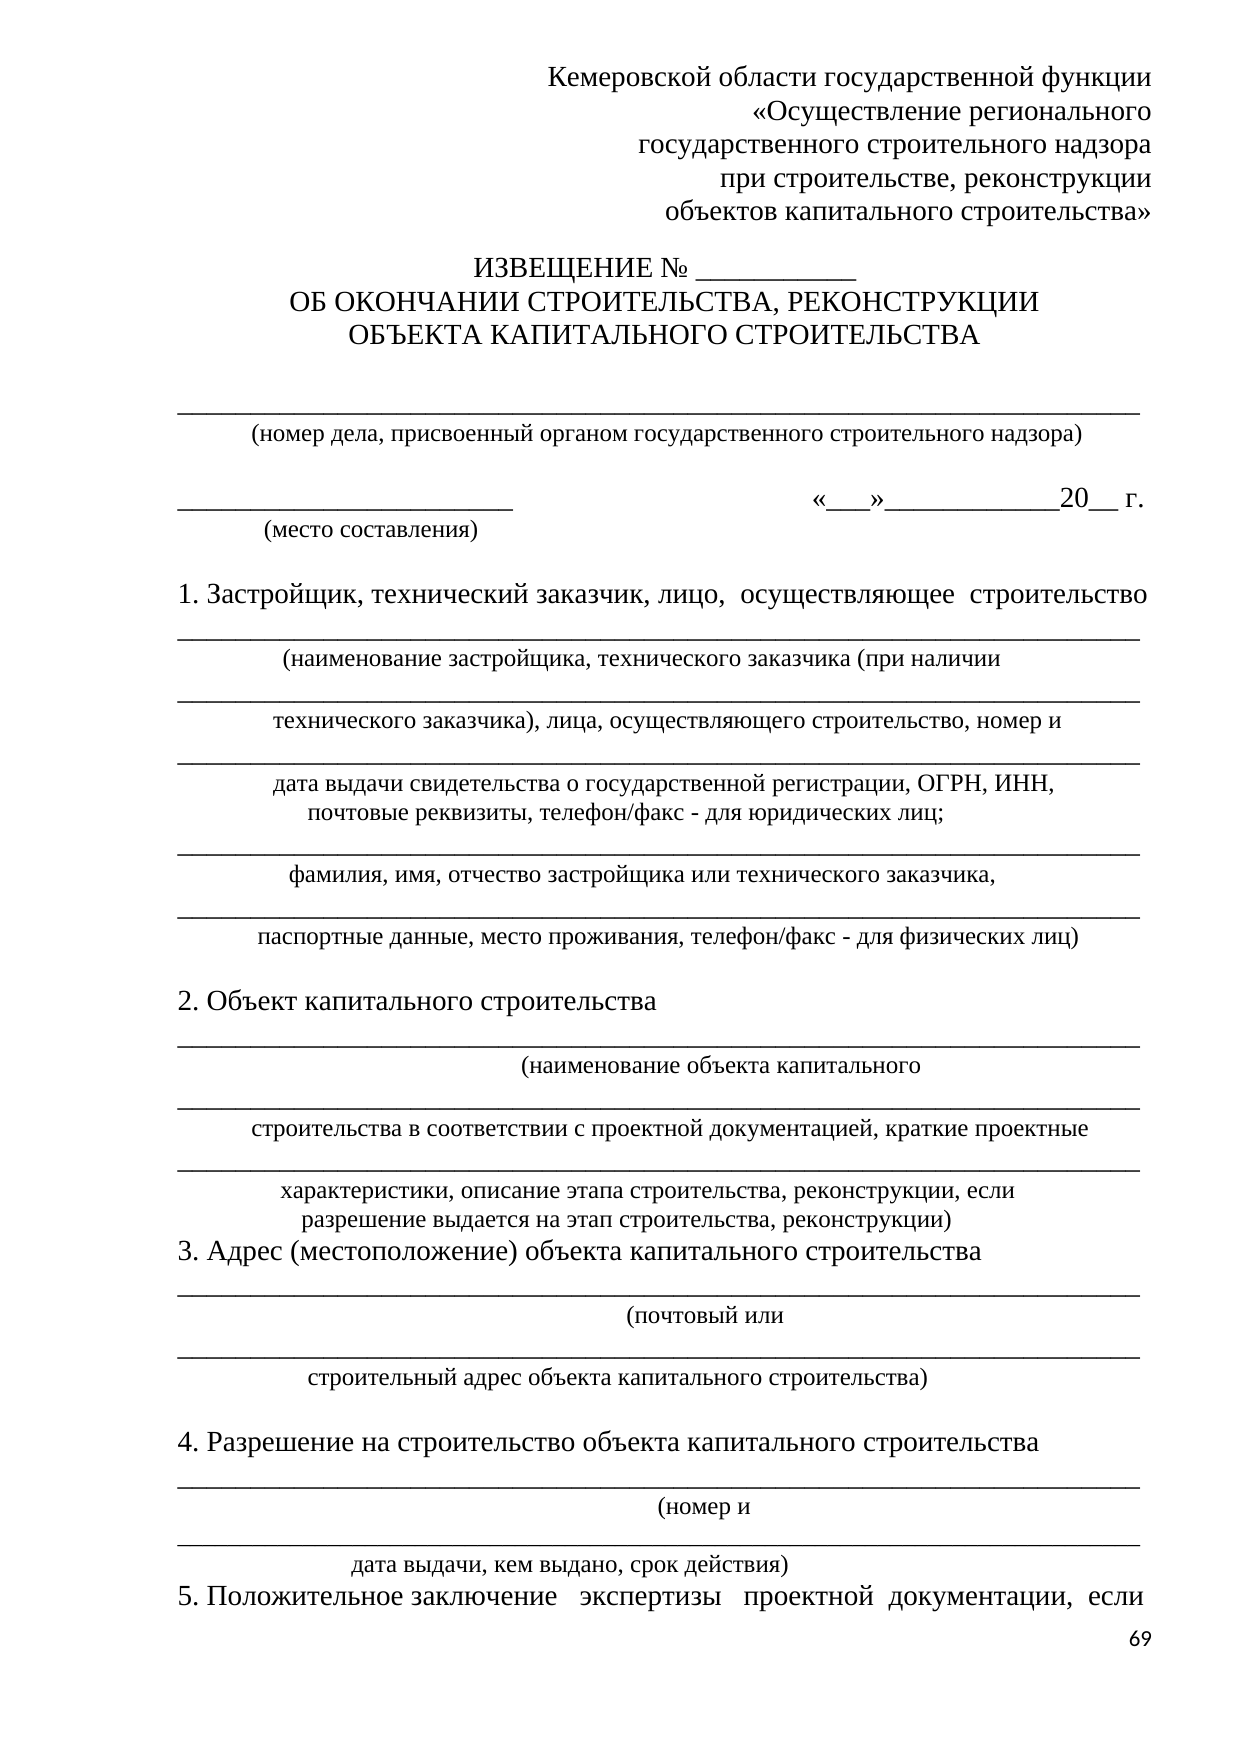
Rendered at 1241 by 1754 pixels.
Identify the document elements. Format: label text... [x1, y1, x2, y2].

text 4. Разрешение на строительство объекта капитального строительства [177, 1391, 1152, 1458]
text _____________________________________________________________________________ [177, 1520, 1152, 1549]
text 3. Адрес (местоположение) объекта капитального строительства __________________________________________________________________ [177, 1233, 1152, 1300]
text технического заказчика), лица, осуществляющего строительство, номер и [177, 706, 1152, 734]
text 1. Застройщик, технический заказчик, лицо, осуществляющее строительство [177, 543, 1152, 610]
text фамилия, имя, отчество застройщика или технического заказчика, [177, 859, 1152, 888]
text строительства в соответствии с проектной документацией, краткие проектные [177, 1113, 1152, 1142]
text (наименование объекта капитального [177, 1051, 1152, 1079]
text объектов капитального строительства» [177, 193, 1152, 227]
text строительный адрес объекта капитального строительства) [177, 1362, 1152, 1391]
text __________________________________________________________________ [177, 1142, 1152, 1175]
text (номер и [177, 1491, 1152, 1520]
text Кемеровской области государственной функции [177, 59, 1152, 93]
text __________________________________________________________________ [177, 1328, 1152, 1362]
text __________________________________________________________________ [177, 1458, 1152, 1491]
text _______________________ «___»____________20__ г. [177, 447, 1152, 514]
text характеристики, описание этапа строительства, реконструкции, если [177, 1175, 1152, 1204]
text 2. Объект капитального строительства __________________________________________________________________ [177, 950, 1152, 1051]
text __________________________________________________________________ [177, 672, 1152, 706]
text паспортные данные, место проживания, телефон/факс - для физических лиц) [177, 921, 1152, 950]
text почтовые реквизиты, телефон/факс - для юридических лиц; [177, 797, 1152, 825]
text ОБ ОКОНЧАНИИ СТРОИТЕЛЬСТВА, РЕКОНСТРУКЦИИ [177, 284, 1152, 317]
text 5. Положительное заключение экспертизы проектной документации, если [177, 1578, 1152, 1611]
text __________________________________________________________________ [177, 888, 1152, 921]
text __________________________________________________________________ [177, 351, 1152, 418]
text (номер дела, присвоенный органом государственного строительного надзора) [177, 418, 1152, 447]
text разрешение выдается на этап строительства, реконструкции) [177, 1204, 1152, 1233]
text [177, 126, 1152, 160]
text ИЗВЕЩЕНИЕ № ___________ [177, 250, 1152, 284]
text (место составления) [177, 514, 1152, 543]
text (почтовый или [177, 1300, 1152, 1328]
text __________________________________________________________________ [177, 825, 1152, 859]
text (наименование застройщика, технического заказчика (при наличии [177, 643, 1152, 672]
text __________________________________________________________________ [177, 1079, 1152, 1113]
text ОБЪЕКТА КАПИТАЛЬНОГО СТРОИТЕЛЬСТВА [177, 317, 1152, 351]
text при строительстве, реконструкции [177, 160, 1152, 193]
text дата выдачи, кем выдано, срок действия) [177, 1549, 1152, 1578]
text «Осуществление регионального [177, 93, 1152, 126]
text __________________________________________________________________ [177, 734, 1152, 768]
text дата выдачи свидетельства о государственной регистрации, ОГРН, ИНН, [177, 768, 1152, 797]
text __________________________________________________________________ [177, 610, 1152, 643]
